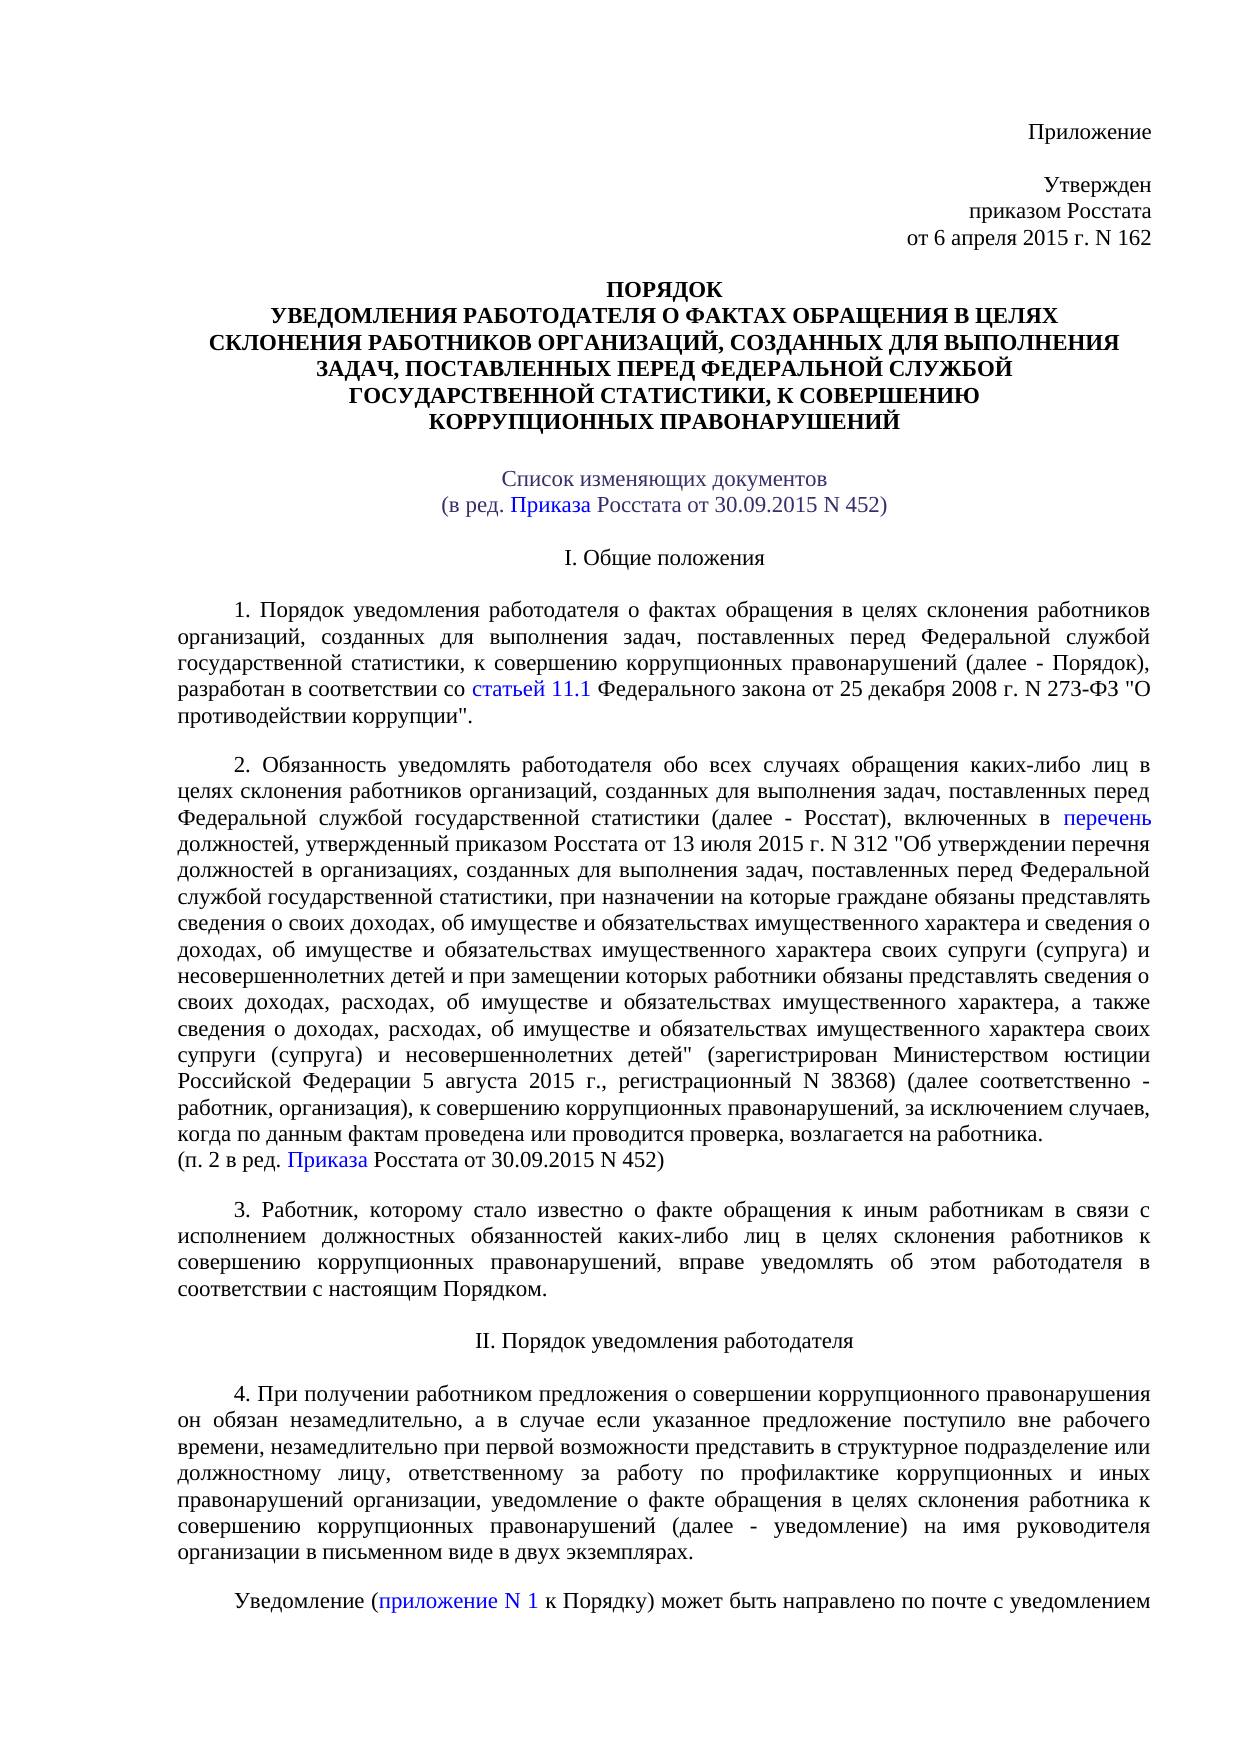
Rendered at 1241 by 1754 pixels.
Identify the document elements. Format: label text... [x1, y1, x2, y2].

text 1. Порядок уведомления работодателя о фактах обращения в целях склонения работников организаций, созданных для выполнения задач, поставленных перед Федеральной службой государственной статистики, к совершению коррупционных правонарушений (далее - Порядок), разработан в соответствии со статьей 11.1 Федерального закона от 25 декабря 2008 г. N 273-ФЗ "О противодействии коррупции". [177, 596, 1152, 728]
text Список изменяющих документов [177, 465, 1152, 491]
text (в ред. Приказа Росстата от 30.09.2015 N 452) [177, 491, 1152, 517]
text 3. Работник, которому стало известно о факте обращения к иным работникам в связи с исполнением должностных обязанностей каких-либо лиц в целях склонения работников к совершению коррупционных правонарушений, вправе уведомлять об этом работодателя в соответствии с настоящим Порядком. [177, 1196, 1152, 1301]
title ГОСУДАРСТВЕННОЙ СТАТИСТИКИ, К СОВЕРШЕНИЮ [177, 382, 1152, 408]
text II. Порядок уведомления работодателя [177, 1327, 1152, 1354]
text приказом Росстата [177, 197, 1152, 223]
text Приложение [177, 118, 1152, 144]
title ЗАДАЧ, ПОСТАВЛЕННЫХ ПЕРЕД ФЕДЕРАЛЬНОЙ СЛУЖБОЙ [177, 355, 1152, 382]
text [177, 1588, 1152, 1614]
text 2. Обязанность уведомлять работодателя обо всех случаях обращения каких-либо лиц в целях склонения работников организаций, созданных для выполнения задач, поставленных перед Федеральной службой государственной статистики (далее - Росстат), включенных в перечень должностей, утвержденный приказом Росстата от 13 июля 2015 г. N 312 "Об утверждении перечня должностей в организациях, созданных для выполнения задач, поставленных перед Федеральной службой государственной статистики, при назначении на которые граждане обязаны представлять сведения о своих доходах, об имуществе и обязательствах имущественного характера и сведения о доходах, об имуществе и обязательствах имущественного характера своих супруги (супруга) и несовершеннолетних детей и при замещении которых работники обязаны представлять сведения о своих доходах, расходах, об имуществе и обязательствах имущественного характера, а также сведения о доходах, расходах, об имуществе и обязательствах имущественного характера своих супруги (супруга) и несовершеннолетних детей" (зарегистрирован Министерством юстиции Российской Федерации 5 августа 2015 г., регистрационный N 38368) (далее соответственно - работник, организация), к совершению коррупционных правонарушений, за исключением случаев, когда по данным фактам проведена или проводится проверка, возлагается на работника. [177, 751, 1152, 1146]
text от 6 апреля 2015 г. N 162 [177, 223, 1152, 250]
text 4. При получении работником предложения о совершении коррупционного правонарушения он обязан незамедлительно, а в случае если указанное предложение поступило вне рабочего времени, незамедлительно при первой возможности представить в структурное подразделение или должностному лицу, ответственному за работу по профилактике коррупционных и иных правонарушений организации, уведомление о факте обращения в целях склонения работника к совершению коррупционных правонарушений (далее - уведомление) на имя руководителя организации в письменном виде в двух экземплярах. [177, 1380, 1152, 1565]
text I. Общие положения [177, 544, 1152, 570]
text (п. 2 в ред. Приказа Росстата от 30.09.2015 N 452) [177, 1146, 1152, 1173]
title СКЛОНЕНИЯ РАБОТНИКОВ ОРГАНИЗАЦИЙ, СОЗДАННЫХ ДЛЯ ВЫПОЛНЕНИЯ [177, 329, 1152, 355]
text Утвержден [177, 171, 1152, 197]
title ПОРЯДОК [177, 276, 1152, 303]
title УВЕДОМЛЕНИЯ РАБОТОДАТЕЛЯ О ФАКТАХ ОБРАЩЕНИЯ В ЦЕЛЯХ [177, 303, 1152, 329]
title КОРРУПЦИОННЫХ ПРАВОНАРУШЕНИЙ [177, 408, 1152, 434]
